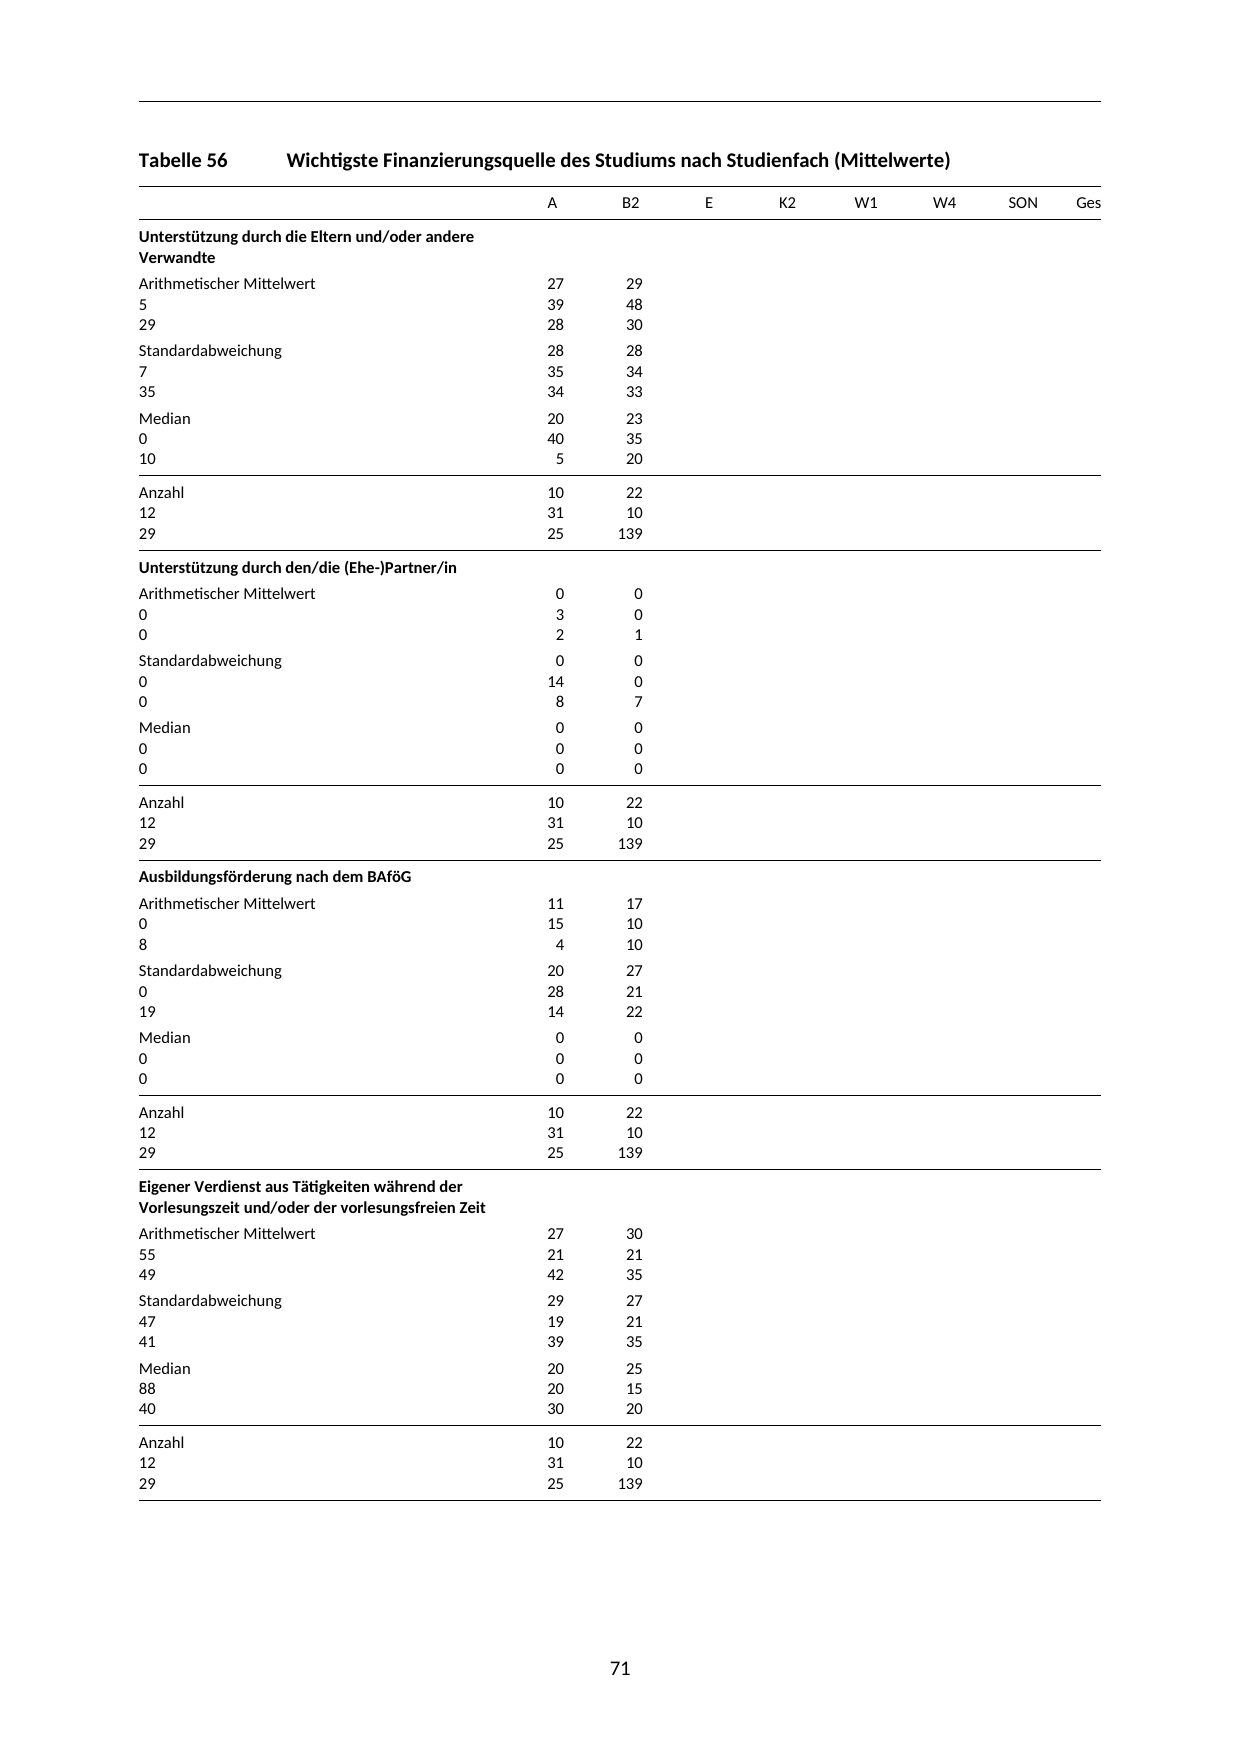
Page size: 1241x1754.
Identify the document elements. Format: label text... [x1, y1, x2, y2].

text Standardabweichung 28 28 7 35 34 35 34 33 [139, 341, 511, 402]
text Unterstützung durch den/die (Ehe-)Partner/in [139, 557, 511, 577]
text Arithmetischer Mittelwert 0 0 0 3 0 0 2 1 [139, 583, 511, 644]
text Anzahl 10 22 12 31 10 29 25 139 [139, 1432, 511, 1493]
text Arithmetischer Mittelwert 11 17 0 15 10 8 4 10 [139, 893, 511, 954]
text Median 0 0 0 0 0 0 0 0 [139, 718, 511, 779]
text Anzahl 10 22 12 31 10 29 25 139 [139, 1102, 511, 1163]
text Arithmetischer Mittelwert 27 29 5 39 48 29 28 30 [139, 273, 511, 334]
text Standardabweichung 0 0 0 14 0 0 8 7 [139, 651, 511, 712]
text Eigener Verdienst aus Tätigkeiten während der Vorlesungszeit und/oder der vorlesungsfreien Zeit [139, 1177, 511, 1217]
text Tabelle 56 Wichtigste Finanzierungsquelle des Studiums nach Studienfach (Mittelwerte) [139, 148, 1101, 173]
text Standardabweichung 29 27 47 19 21 41 39 35 [139, 1291, 511, 1352]
text Arithmetischer Mittelwert 27 30 55 21 21 49 42 35 [139, 1223, 511, 1284]
text Ausbildungsförderung nach dem BAföG [139, 867, 511, 887]
text Anzahl 10 22 12 31 10 29 25 139 [139, 482, 511, 543]
text Unterstützung durch die Eltern und/oder andere Verwandte [139, 227, 511, 267]
text Standardabweichung 20 27 0 28 21 19 14 22 [139, 961, 511, 1021]
text Median 0 0 0 0 0 0 0 0 [139, 1028, 511, 1089]
text Median 20 25 88 20 15 40 30 20 [139, 1358, 511, 1419]
text Median 20 23 0 40 35 10 5 20 [139, 408, 511, 469]
text Anzahl 10 22 12 31 10 29 25 139 [139, 792, 511, 853]
text A B2 E K2 W1 W4 SON Ges [139, 193, 1101, 213]
